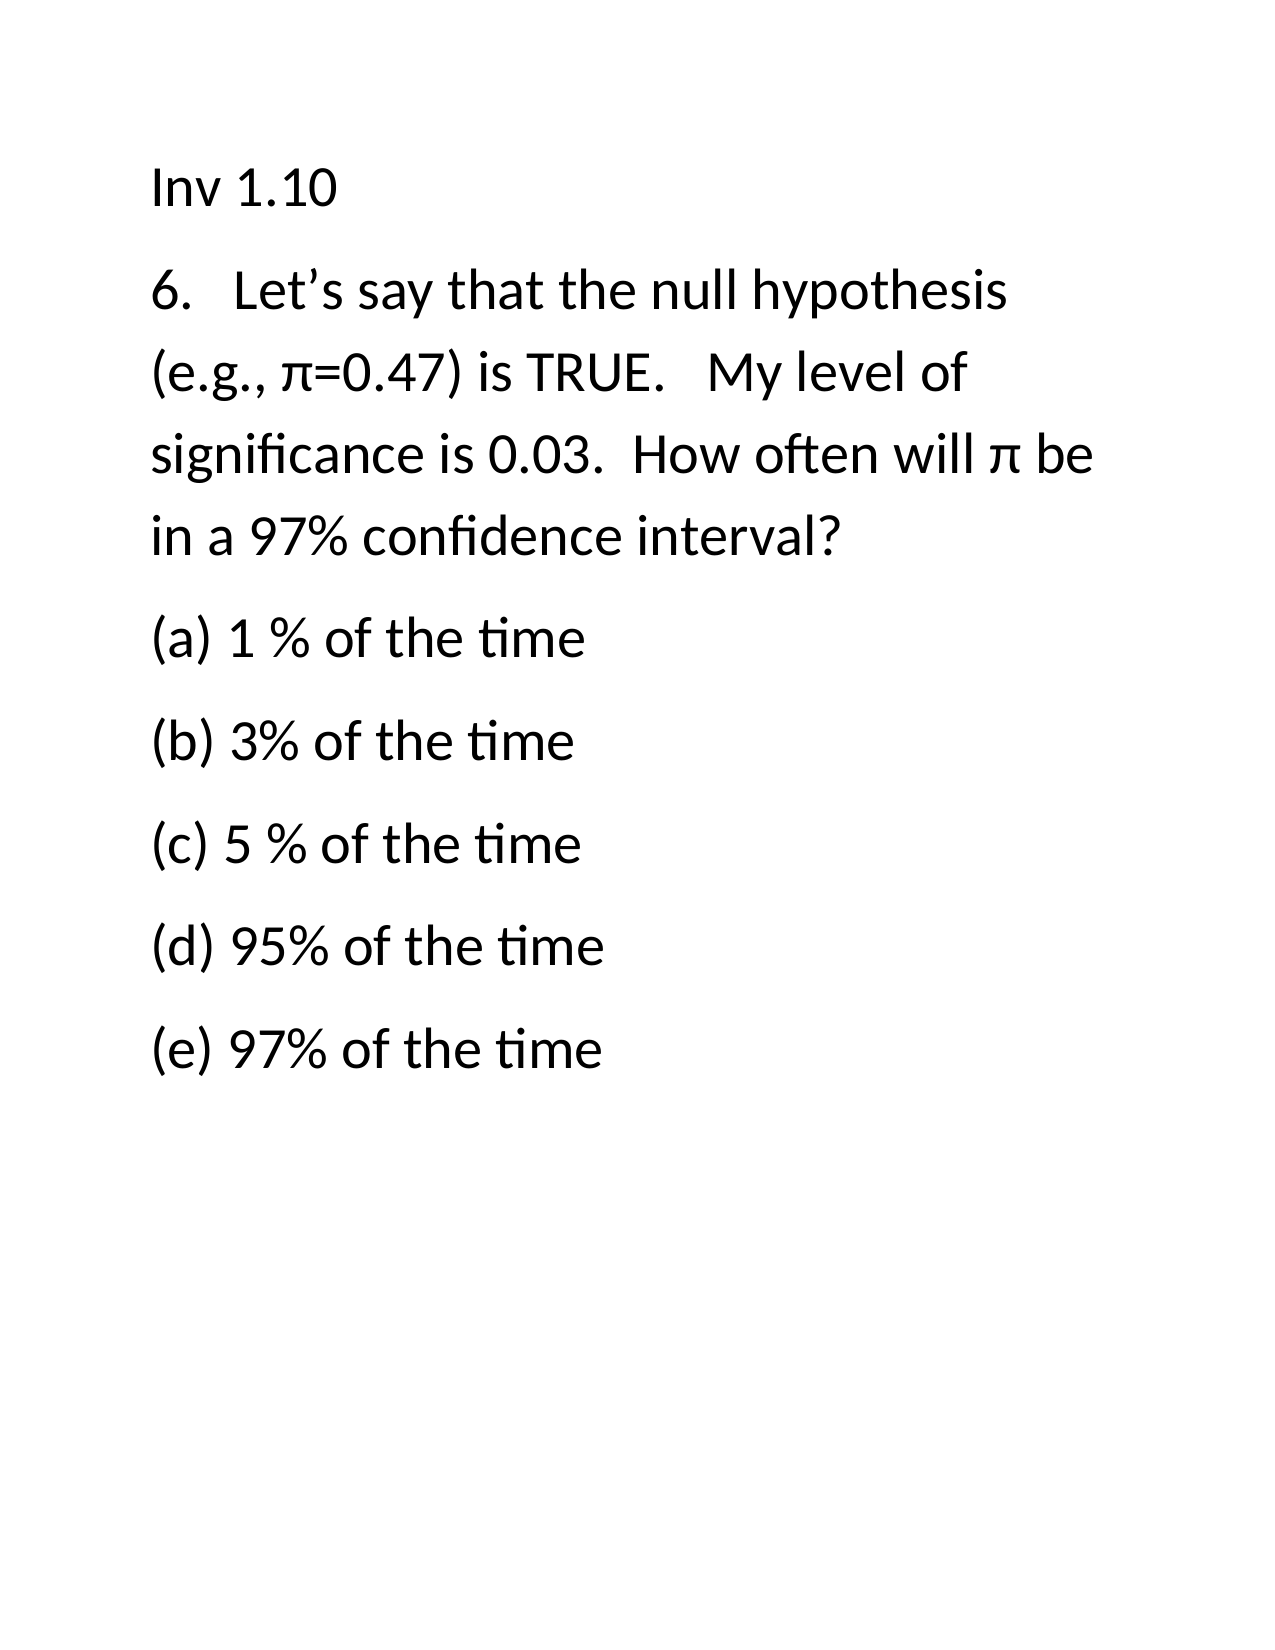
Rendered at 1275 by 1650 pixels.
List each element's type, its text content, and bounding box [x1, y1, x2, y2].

text (e) 97% of the time [150, 1012, 1125, 1083]
text (d) 95% of the time [150, 909, 1125, 980]
text (b) 3% of the time [150, 704, 1125, 775]
text (a) 1 % of the time [150, 601, 1125, 672]
text Inv 1.10 [150, 150, 1125, 221]
text 6. Let’s say that the null hypothesis (e.g., π=0.47) is TRUE. My level of significance is 0.03. How often will π be in a 97% confidence interval? [150, 253, 1125, 569]
text (c) 5 % of the time [150, 806, 1125, 878]
